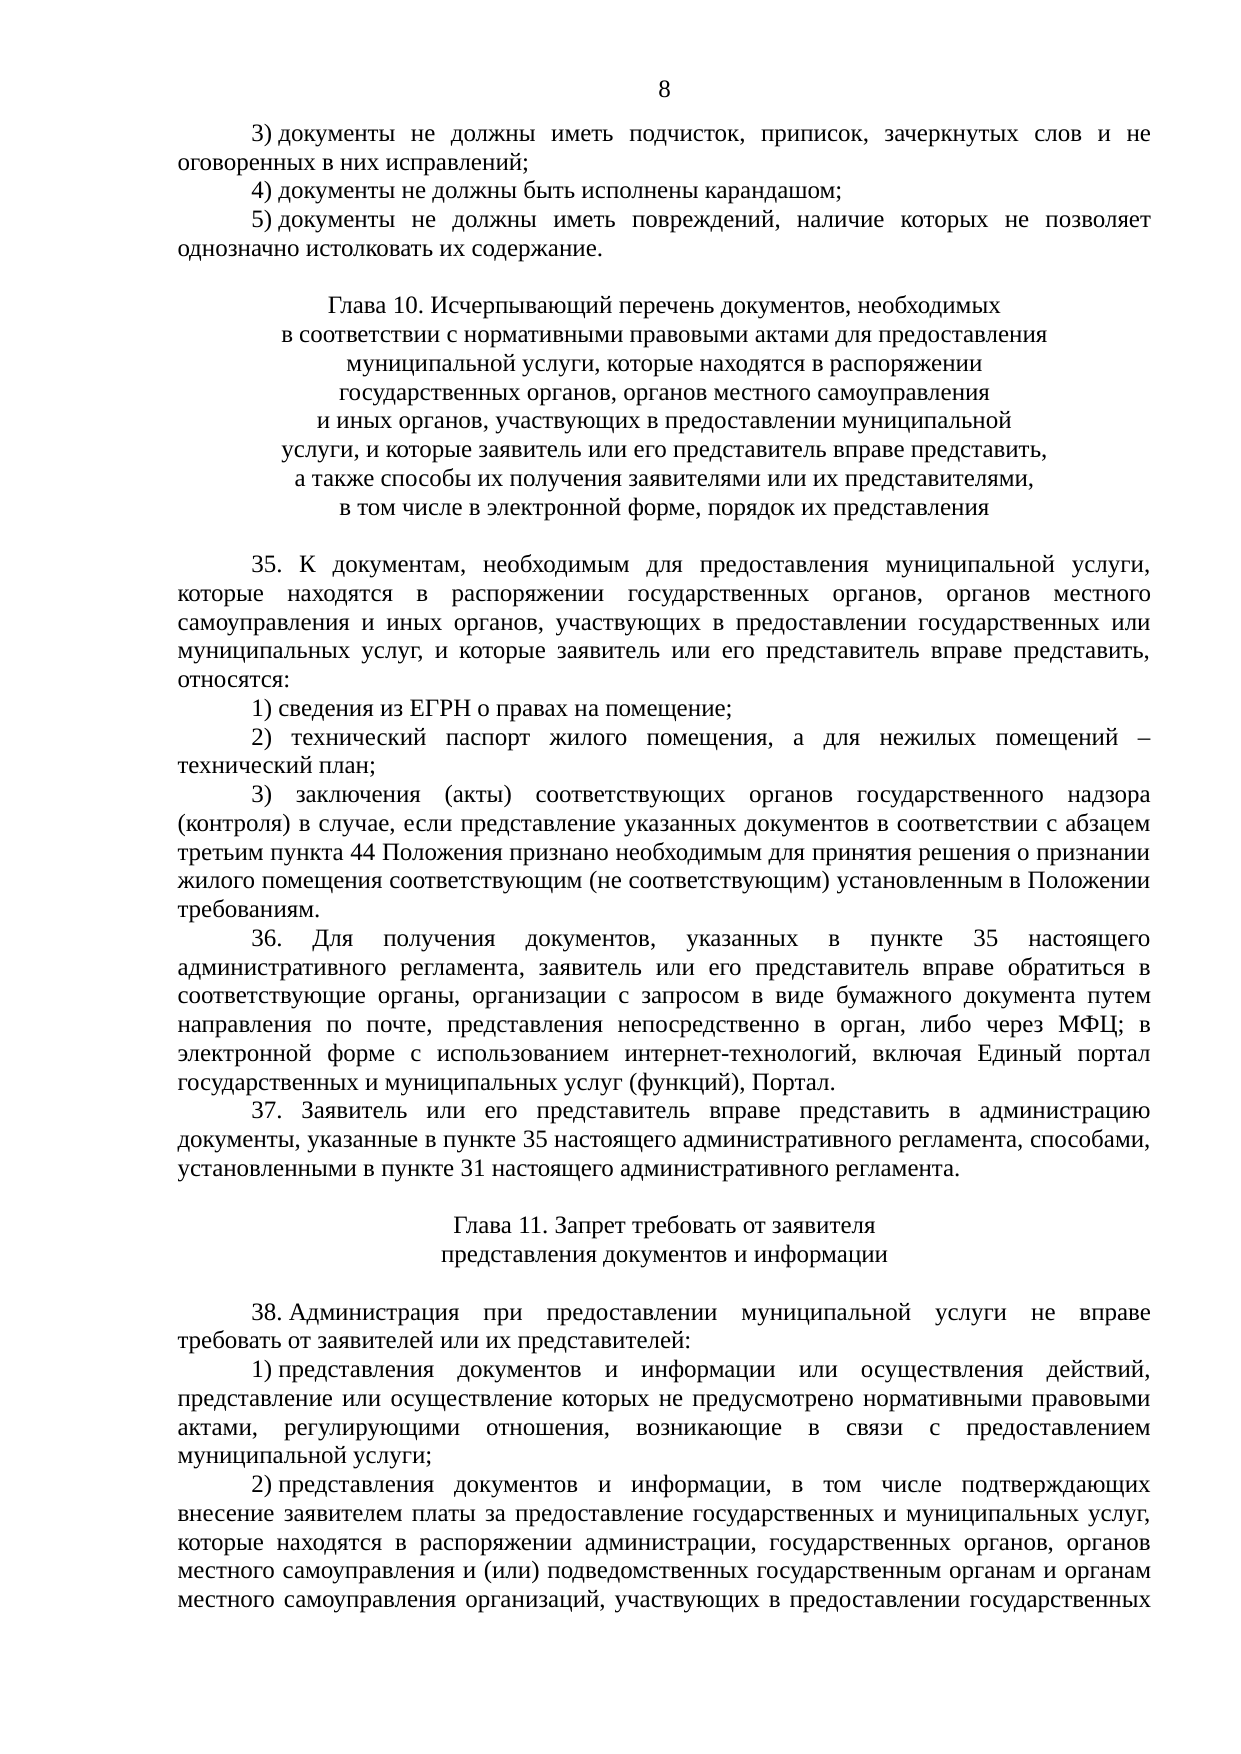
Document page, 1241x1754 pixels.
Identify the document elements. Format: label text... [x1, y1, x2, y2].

text 38. Администрация при предоставлении муниципальной услуги не вправе требовать от заявителей или их представителей: [177, 1297, 1152, 1354]
text 2) технический паспорт жилого помещения, а для нежилых помещений – технический план; [177, 722, 1152, 779]
text Глава 11. Запрет требовать от заявителя представления документов и информации [177, 1211, 1152, 1268]
text 5) документы не должны иметь повреждений, наличие которых не позволяет однозначно истолковать их содержание. [177, 204, 1152, 262]
text государственных органов, органов местного самоуправления и иных органов, участвующих в предоставлении муниципальной услуги, и которые заявитель или его представитель вправе представить, [177, 377, 1152, 463]
text 35. К документам, необходимым для предоставления муниципальной услуги, которые находятся в распоряжении государственных органов, органов местного самоуправления и иных органов, участвующих в предоставлении государственных или муниципальных услуг, и которые заявитель или его представитель вправе представить, относятся: [177, 549, 1152, 693]
text в соответствии с нормативными правовыми актами для предоставления муниципальной услуги, которые находятся в распоряжении [177, 319, 1152, 377]
text 3) документы не должны иметь подчисток, приписок, зачеркнутых слов и не оговоренных в них исправлений; [177, 118, 1152, 176]
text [177, 1469, 1152, 1613]
text 1) сведения из ЕГРН о правах на помещение; [177, 693, 1152, 722]
text Глава 10. Исчерпывающий перечень документов, необходимых [177, 291, 1152, 319]
text 36. Для получения документов, указанных в пункте 35 настоящего административного регламента, заявитель или его представитель вправе обратиться в соответствующие органы, организации с запросом в виде бумажного документа путем направления по почте, представления непосредственно в орган, либо через МФЦ; в электронной форме с использованием интернет-технологий, включая Единый портал государственных и муниципальных услуг (функций), Портал. [177, 923, 1152, 1096]
text 3) заключения (акты) соответствующих органов государственного надзора (контроля) в случае, если представление указанных документов в соответствии с абзацем третьим пункта 44 Положения признано необходимым для принятия решения о признании жилого помещения соответствующим (не соответствующим) установленным в Положении требованиям. [177, 779, 1152, 923]
text а также способы их получения заявителями или их представителями, [177, 463, 1152, 492]
text в том числе в электронной форме, порядок их представления [177, 492, 1152, 521]
text 37. Заявитель или его представитель вправе представить в администрацию документы, указанные в пункте 35 настоящего административного регламента, способами, установленными в пункте 31 настоящего административного регламента. [177, 1096, 1152, 1182]
text 4) документы не должны быть исполнены карандашом; [177, 176, 1152, 204]
text 1) представления документов и информации или осуществления действий, представление или осуществление которых не предусмотрено нормативными правовыми актами, регулирующими отношения, возникающие в связи с предоставлением муниципальной услуги; [177, 1354, 1152, 1469]
